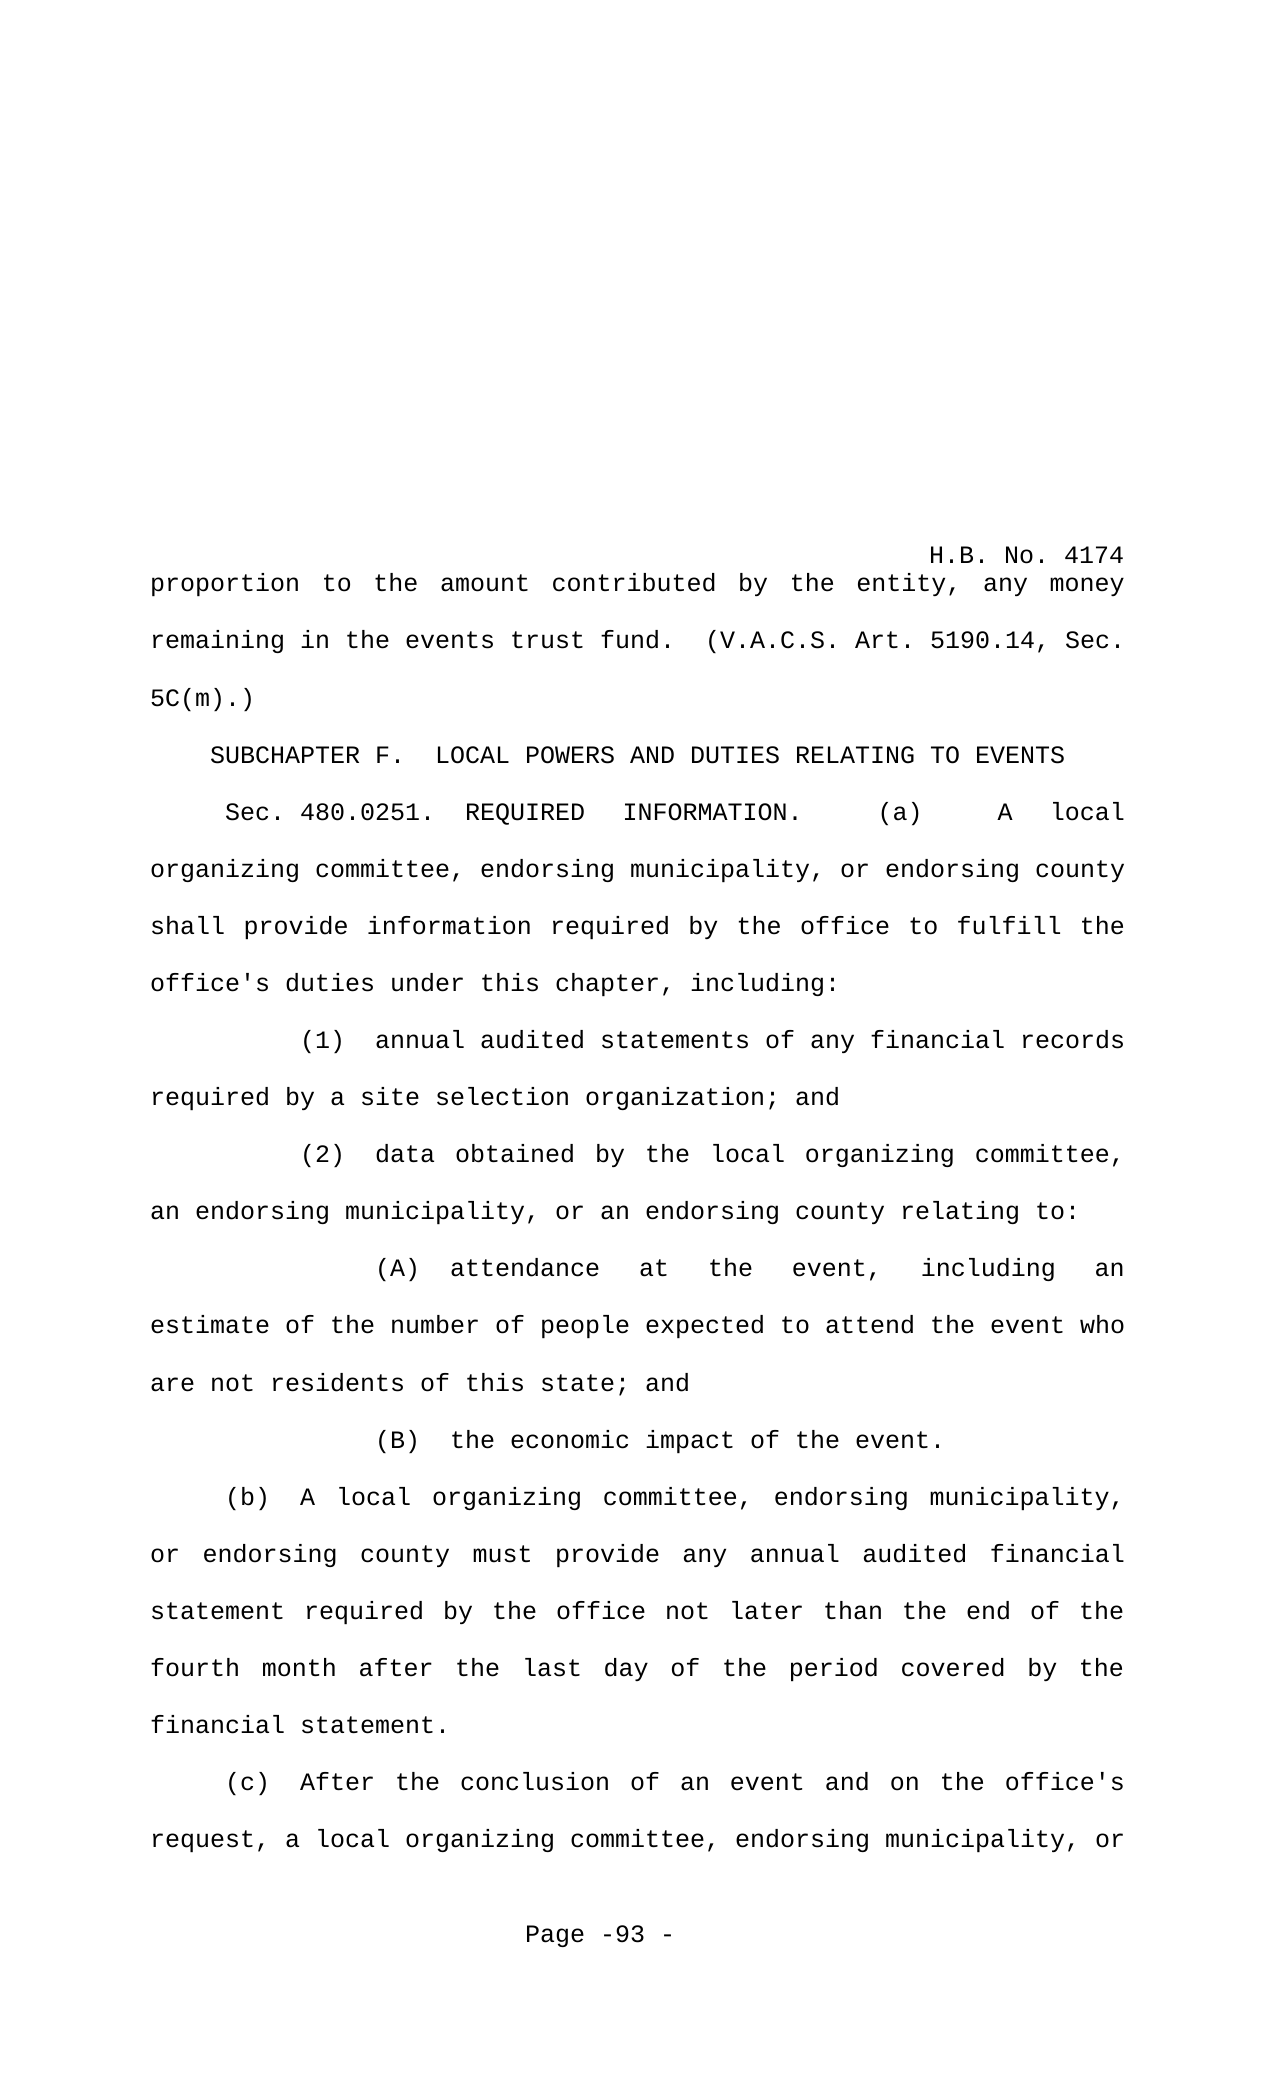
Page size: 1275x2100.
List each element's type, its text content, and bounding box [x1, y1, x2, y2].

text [150, 571, 1125, 713]
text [150, 1769, 1125, 1855]
text SUBCHAPTER F. LOCAL POWERS AND DUTIES RELATING TO EVENTS [150, 742, 1125, 771]
text (B) the economic impact of the event. [150, 1427, 1125, 1456]
text (A) attendance at the event, including an estimate of the number of people expected to attend the event who are not residents of this state; and [150, 1256, 1125, 1398]
text (1) annual audited statements of any financial records required by a site selection organization; and [150, 1027, 1125, 1113]
text (b) A local organizing committee, endorsing municipality, or endorsing county must provide any annual audited financial statement required by the office not later than the end of the fourth month after the last day of the period covered by the financial statement. [150, 1484, 1125, 1741]
text Sec. 480.0251. REQUIRED INFORMATION. (a) A local organizing committee, endorsing municipality, or endorsing county shall provide information required by the office to fulfill the office's duties under this chapter, including: [150, 799, 1125, 999]
text (2) data obtained by the local organizing committee, an endorsing municipality, or an endorsing county relating to: [150, 1142, 1125, 1227]
